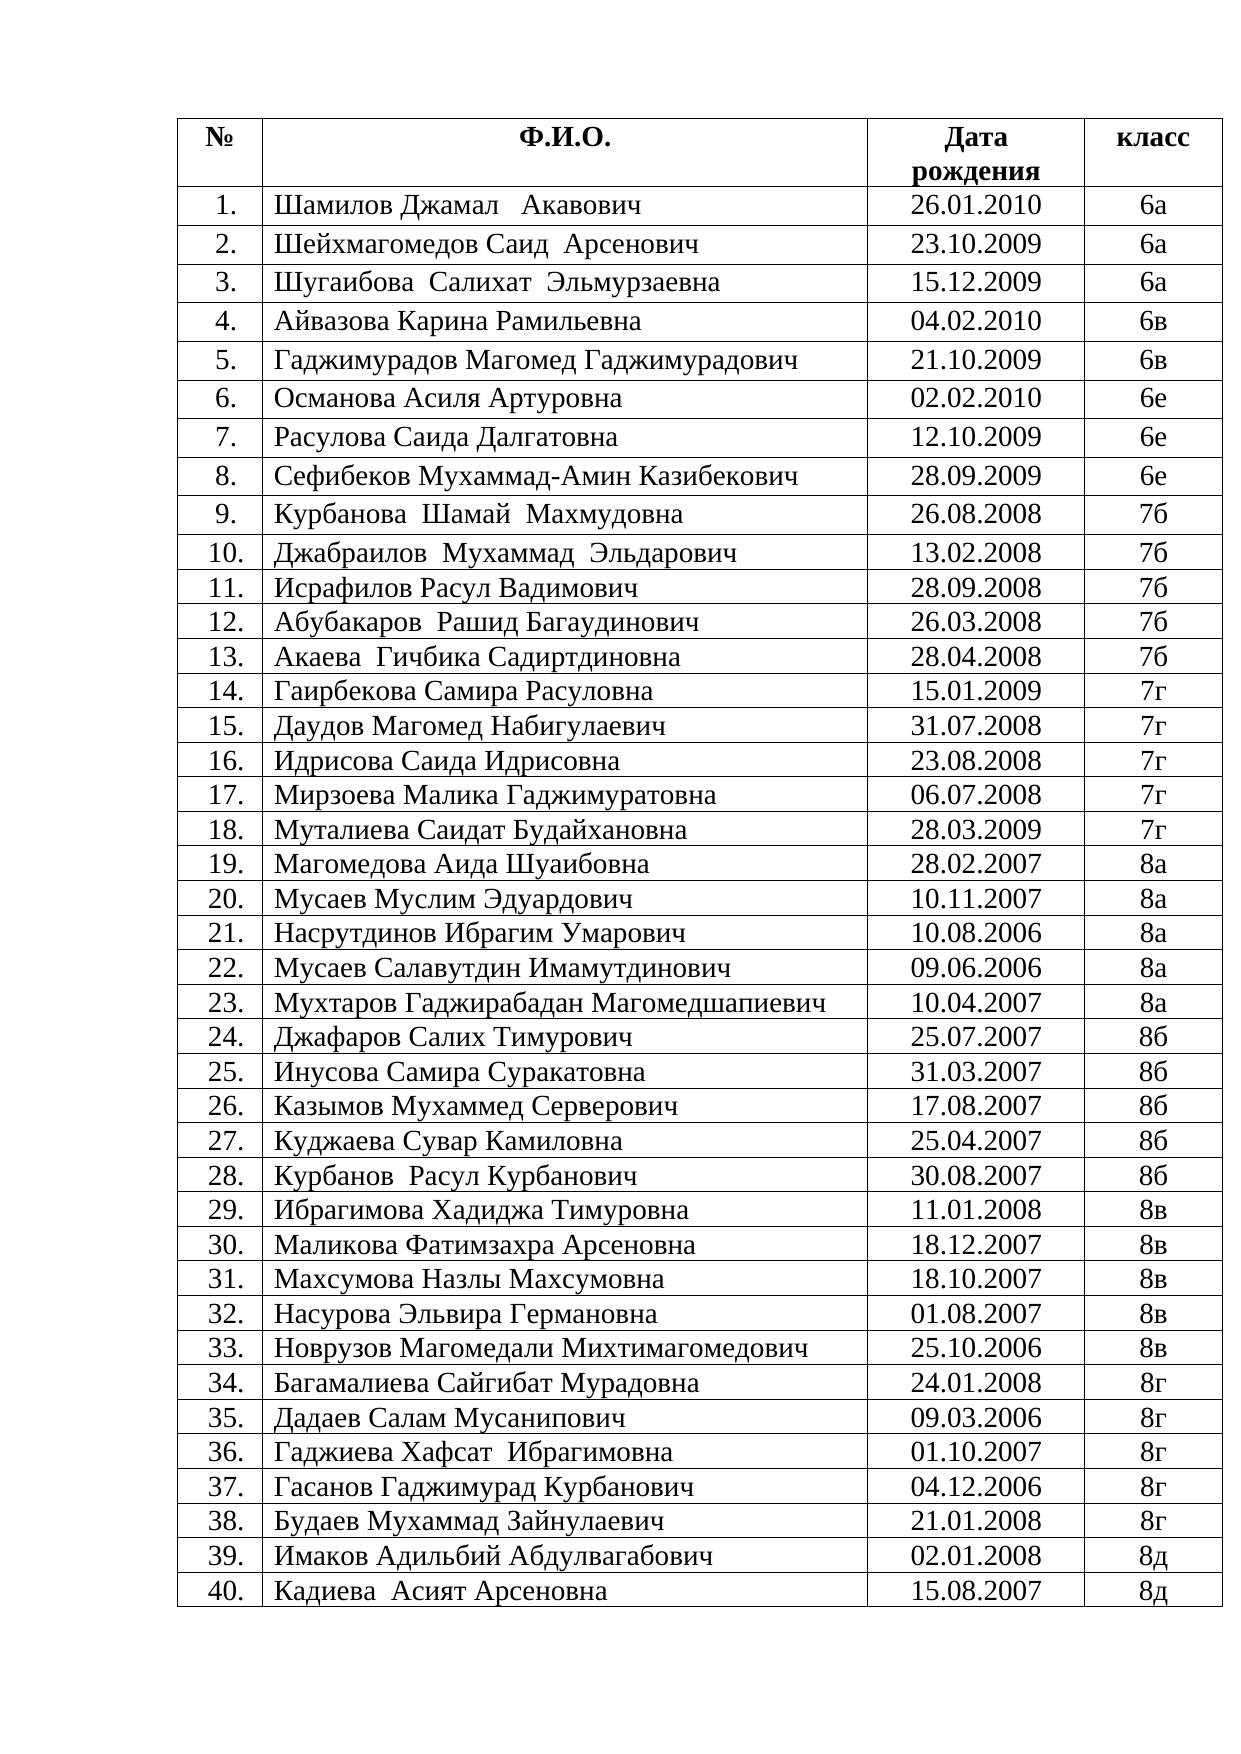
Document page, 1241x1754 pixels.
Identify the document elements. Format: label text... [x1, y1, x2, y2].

table_cell Мусаев Муслим Эдуардович [263, 881, 867, 914]
table_cell Гаирбекова Самира Расуловна [263, 674, 867, 707]
table_cell Кадиева Асият Арсеновна [263, 1573, 867, 1606]
table_cell [178, 777, 262, 811]
table_cell 25.07.2007 [868, 1019, 1084, 1053]
table_cell 02.02.2010 [868, 381, 1084, 418]
table_cell [178, 1089, 262, 1122]
table_cell [178, 1192, 262, 1226]
table_cell [178, 303, 262, 341]
table_cell 6а [1085, 226, 1222, 263]
table_cell 01.10.2007 [868, 1434, 1084, 1468]
table_cell 6е [1085, 458, 1222, 495]
table_cell 8г [1085, 1504, 1222, 1537]
table_cell Идрисова Саида Идрисовна [263, 743, 867, 776]
table_cell 8а [1085, 846, 1222, 880]
table_cell [178, 1400, 262, 1433]
table_cell 28.03.2009 [868, 812, 1084, 845]
table_cell 25.04.2007 [868, 1123, 1084, 1157]
table_cell Насурова Эльвира Германовна [263, 1296, 867, 1329]
table_cell Ибрагимова Хадиджа Тимуровна [263, 1192, 867, 1226]
table_cell 8а [1085, 950, 1222, 984]
table_cell [178, 916, 262, 949]
table_cell 7б [1085, 604, 1222, 638]
table_cell 12.10.2009 [868, 419, 1084, 457]
table_cell 04.12.2006 [868, 1469, 1084, 1502]
table_cell Маликова Фатимзахра Арсеновна [263, 1227, 867, 1260]
table_cell 8б [1085, 1054, 1222, 1087]
table_cell 09.06.2006 [868, 950, 1084, 984]
table_cell [178, 1331, 262, 1364]
table_cell 21.01.2008 [868, 1504, 1084, 1537]
table_cell Джафаров Салих Тимурович [263, 1019, 867, 1053]
table_cell [178, 1019, 262, 1053]
table_cell 09.03.2006 [868, 1400, 1084, 1433]
table_cell Курбанова Шамай Махмудовна [263, 496, 867, 534]
table_cell [178, 226, 262, 263]
table_cell [178, 265, 262, 302]
table_cell 10.08.2006 [868, 916, 1084, 949]
table_cell 8б [1085, 1158, 1222, 1191]
table_header № [178, 119, 262, 186]
table_cell Исрафилов Расул Вадимович [263, 570, 867, 603]
table_cell [178, 496, 262, 534]
table_cell 8г [1085, 1434, 1222, 1468]
table_header класс [1085, 119, 1222, 186]
table_cell [178, 985, 262, 1018]
table_cell Шамилов Джамал Акавович [263, 187, 867, 225]
table_cell 8б [1085, 1123, 1222, 1157]
table_cell Гаджиева Хафсат Ибрагимовна [263, 1434, 867, 1468]
table_cell 8д [1085, 1538, 1222, 1572]
table_cell Абубакаров Рашид Багаудинович [263, 604, 867, 638]
table_cell 6в [1085, 303, 1222, 341]
table_cell 7г [1085, 674, 1222, 707]
table_cell 8б [1085, 1019, 1222, 1053]
table_cell 11.01.2008 [868, 1192, 1084, 1226]
table_cell 26.01.2010 [868, 187, 1084, 225]
table_cell Даудов Магомед Набигулаевич [263, 708, 867, 742]
table_cell Расулова Саида Далгатовна [263, 419, 867, 457]
table_cell Насрутдинов Ибрагим Умарович [263, 916, 867, 949]
table_cell [178, 1469, 262, 1502]
table_cell 8г [1085, 1400, 1222, 1433]
table_cell Новрузов Магомедали Михтимагомедович [263, 1331, 867, 1364]
table_cell Муталиева Саидат Будайхановна [263, 812, 867, 845]
table_cell Имаков Адильбий Абдулвагабович [263, 1538, 867, 1572]
table_cell 8в [1085, 1261, 1222, 1295]
table_cell 7г [1085, 743, 1222, 776]
table_cell Магомедова Аида Шуаибовна [263, 846, 867, 880]
table_cell Акаева Гичбика Садиртдиновна [263, 639, 867, 672]
table_cell 8в [1085, 1227, 1222, 1260]
table_cell 04.02.2010 [868, 303, 1084, 341]
table_cell 26.08.2008 [868, 496, 1084, 534]
table_header Ф.И.О. [263, 119, 867, 186]
table_cell 18.12.2007 [868, 1227, 1084, 1260]
table_cell 24.01.2008 [868, 1365, 1084, 1399]
table_cell [178, 1296, 262, 1329]
table_cell Гасанов Гаджимурад Курбанович [263, 1469, 867, 1502]
table_cell [178, 1158, 262, 1191]
table_cell Инусова Самира Суракатовна [263, 1054, 867, 1087]
table_cell 7б [1085, 570, 1222, 603]
table_cell 8а [1085, 916, 1222, 949]
table_cell Багамалиева Сайгибат Мурадовна [263, 1365, 867, 1399]
table_cell 7б [1085, 496, 1222, 534]
table_cell 06.07.2008 [868, 777, 1084, 811]
table_cell 23.08.2008 [868, 743, 1084, 776]
table_cell Шейхмагомедов Саид Арсенович [263, 226, 867, 263]
table_cell Казымов Мухаммед Серверович [263, 1089, 867, 1122]
table_cell [178, 1504, 262, 1537]
table_cell [178, 458, 262, 495]
table_cell Куджаева Сувар Камиловна [263, 1123, 867, 1157]
table_cell [178, 570, 262, 603]
table_cell 6е [1085, 419, 1222, 457]
table_cell Мусаев Салавутдин Имамутдинович [263, 950, 867, 984]
table_cell Будаев Мухаммад Зайнулаевич [263, 1504, 867, 1537]
table_cell [178, 1365, 262, 1399]
table_cell 28.09.2009 [868, 458, 1084, 495]
table_cell 8б [1085, 1089, 1222, 1122]
table_cell 6а [1085, 187, 1222, 225]
table_cell 7г [1085, 812, 1222, 845]
table_cell Айвазова Карина Рамильевна [263, 303, 867, 341]
table_cell 31.03.2007 [868, 1054, 1084, 1087]
table_cell [178, 187, 262, 225]
table_cell 6а [1085, 265, 1222, 302]
table_cell [178, 846, 262, 880]
table_cell Мухтаров Гаджирабадан Магомедшапиевич [263, 985, 867, 1018]
table_cell 8д [1085, 1573, 1222, 1606]
table_cell Курбанов Расул Курбанович [263, 1158, 867, 1191]
table_cell [178, 639, 262, 672]
table_cell 7б [1085, 535, 1222, 569]
table_cell 15.01.2009 [868, 674, 1084, 707]
table_cell [178, 381, 262, 418]
table_cell 8а [1085, 985, 1222, 1018]
table_cell 8в [1085, 1192, 1222, 1226]
table_cell 7г [1085, 708, 1222, 742]
table_cell 7б [1085, 639, 1222, 672]
table_cell [178, 674, 262, 707]
table_cell [178, 1227, 262, 1260]
table_cell 10.11.2007 [868, 881, 1084, 914]
table_cell [178, 604, 262, 638]
table_cell 8в [1085, 1296, 1222, 1329]
table_cell [178, 342, 262, 379]
table_cell 15.08.2007 [868, 1573, 1084, 1606]
table_cell 28.02.2007 [868, 846, 1084, 880]
table_cell Сефибеков Мухаммад-Амин Казибекович [263, 458, 867, 495]
table_cell 8г [1085, 1469, 1222, 1502]
table_cell Махсумова Назлы Махсумовна [263, 1261, 867, 1295]
table_cell Шугаибова Салихат Эльмурзаевна [263, 265, 867, 302]
table_cell Мирзоева Малика Гаджимуратовна [263, 777, 867, 811]
table_cell Дадаев Салам Мусанипович [263, 1400, 867, 1433]
table_cell [178, 743, 262, 776]
table_cell 7г [1085, 777, 1222, 811]
table_cell 8в [1085, 1331, 1222, 1364]
table_cell [178, 881, 262, 914]
table_cell 02.01.2008 [868, 1538, 1084, 1572]
table_cell [178, 708, 262, 742]
table_cell 30.08.2007 [868, 1158, 1084, 1191]
table_cell 17.08.2007 [868, 1089, 1084, 1122]
table_cell Османова Асиля Артуровна [263, 381, 867, 418]
table_cell [178, 535, 262, 569]
table_cell 8г [1085, 1365, 1222, 1399]
table_cell [178, 1573, 262, 1606]
table_cell 6в [1085, 342, 1222, 379]
table_cell [178, 812, 262, 845]
table_cell 8а [1085, 881, 1222, 914]
table_cell 15.12.2009 [868, 265, 1084, 302]
table_cell 31.07.2008 [868, 708, 1084, 742]
table_cell 18.10.2007 [868, 1261, 1084, 1295]
table_cell [178, 1261, 262, 1295]
table_cell Гаджимурадов Магомед Гаджимурадович [263, 342, 867, 379]
table_header Дата рождения [868, 119, 1084, 186]
table_cell 13.02.2008 [868, 535, 1084, 569]
table_cell [178, 1434, 262, 1468]
table_cell 26.03.2008 [868, 604, 1084, 638]
table_cell [178, 1123, 262, 1157]
table_cell 28.09.2008 [868, 570, 1084, 603]
table_cell 23.10.2009 [868, 226, 1084, 263]
table_cell 25.10.2006 [868, 1331, 1084, 1364]
table_cell 21.10.2009 [868, 342, 1084, 379]
table_cell 01.08.2007 [868, 1296, 1084, 1329]
table_cell 10.04.2007 [868, 985, 1084, 1018]
table_cell [178, 1538, 262, 1572]
table_cell 6е [1085, 381, 1222, 418]
table_cell Джабраилов Мухаммад Эльдарович [263, 535, 867, 569]
table_cell 28.04.2008 [868, 639, 1084, 672]
table_cell [178, 419, 262, 457]
table_cell [178, 1054, 262, 1087]
table_cell [178, 950, 262, 984]
